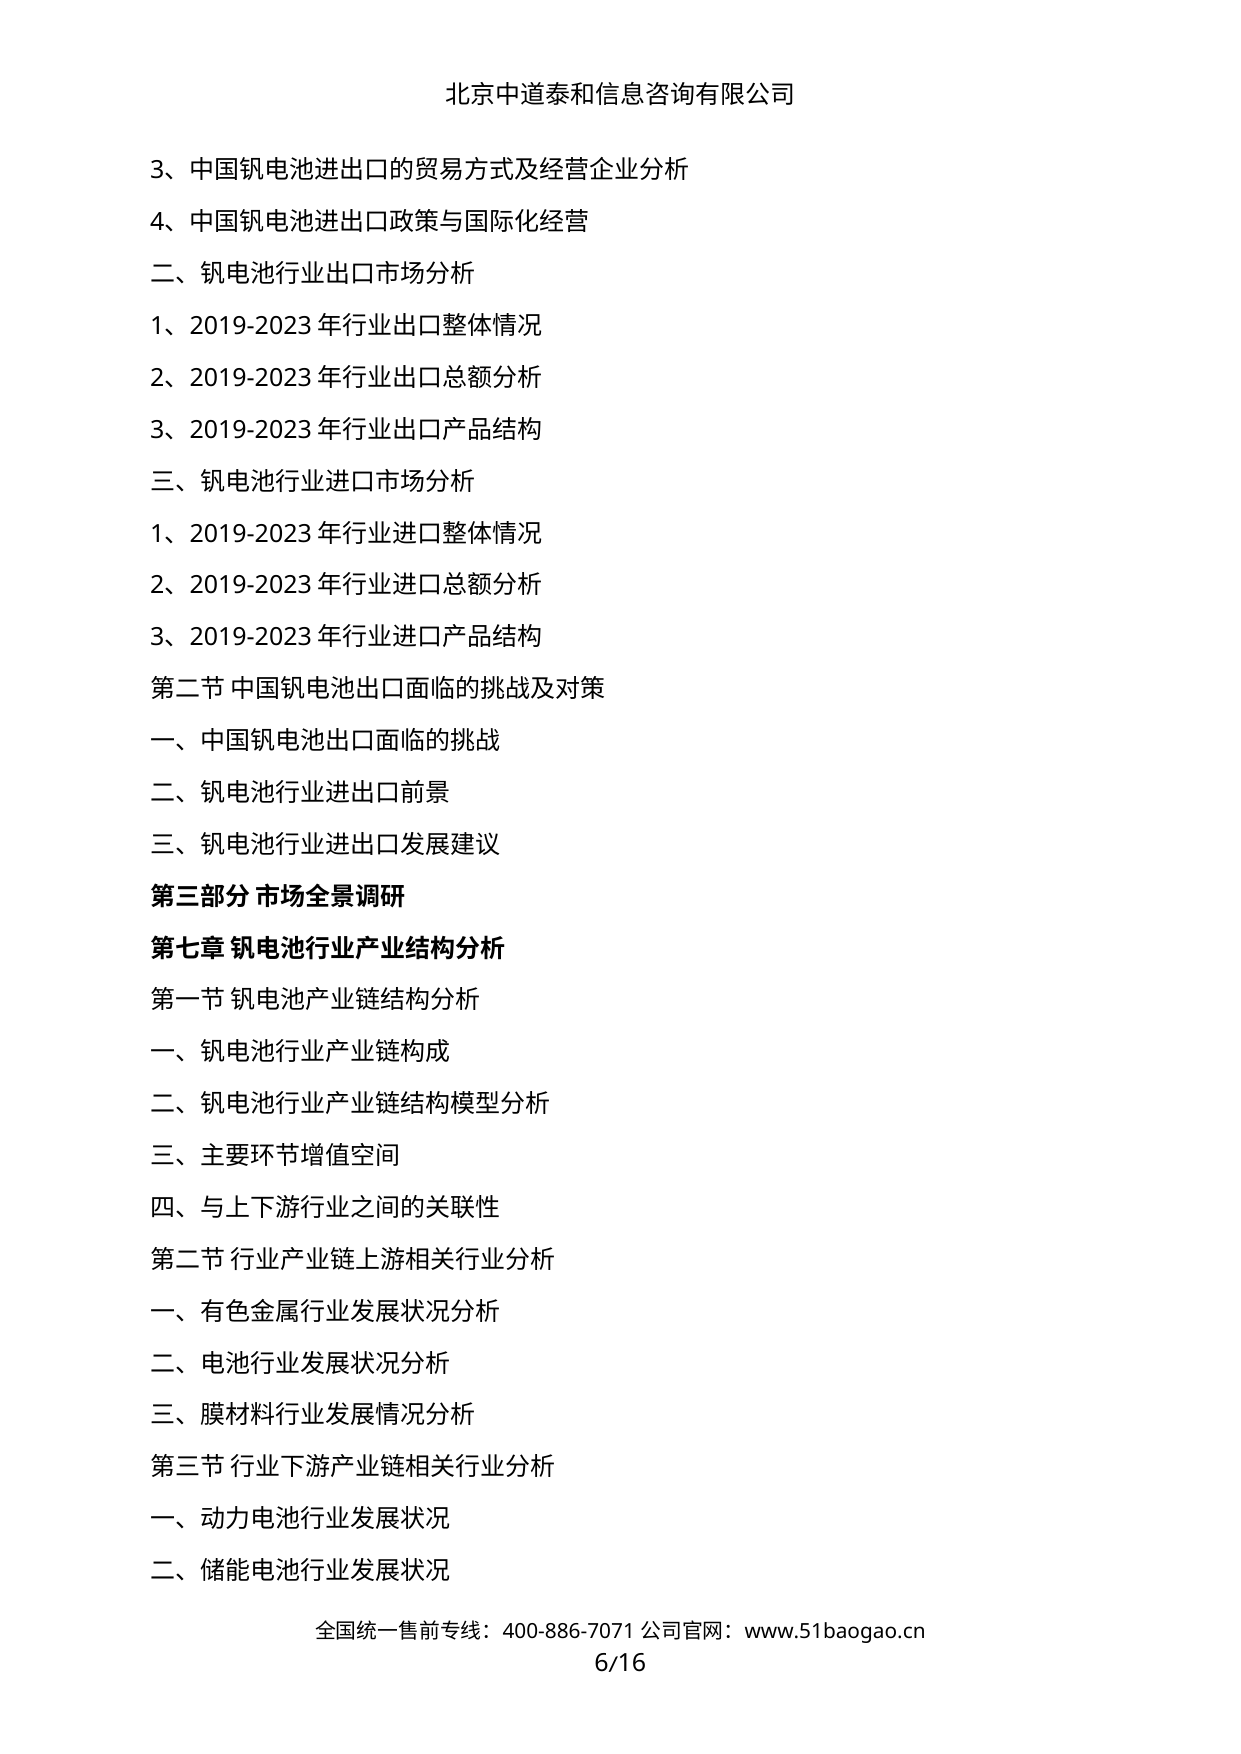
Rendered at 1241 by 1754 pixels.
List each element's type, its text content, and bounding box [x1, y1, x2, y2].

text 二、钒电池行业产业链结构模型分析 [150, 1084, 1090, 1120]
text 4、中国钒电池进出口政策与国际化经营 [150, 202, 1090, 238]
text 四、与上下游行业之间的关联性 [150, 1187, 1090, 1224]
text 第三部分 市场全景调研 [150, 876, 1090, 912]
text 二、电池行业发展状况分析 [150, 1343, 1090, 1379]
text 三、主要环节增值空间 [150, 1136, 1090, 1172]
text 1、2019-2023年行业出口整体情况 [150, 306, 1090, 342]
text 一、动力电池行业发展状况 [150, 1499, 1090, 1535]
text 二、钒电池行业出口市场分析 [150, 254, 1090, 290]
text 2、2019-2023年行业出口总额分析 [150, 357, 1090, 394]
text 二、钒电池行业进出口前景 [150, 772, 1090, 809]
text 3、2019-2023年行业出口产品结构 [150, 409, 1090, 446]
text 3、2019-2023年行业进口产品结构 [150, 617, 1090, 653]
text 三、膜材料行业发展情况分析 [150, 1395, 1090, 1431]
text 第三节 行业下游产业链相关行业分析 [150, 1447, 1090, 1483]
text 二、储能电池行业发展状况 [150, 1551, 1090, 1587]
text 一、中国钒电池出口面临的挑战 [150, 721, 1090, 757]
text 一、钒电池行业产业链构成 [150, 1032, 1090, 1068]
text 第二节 中国钒电池出口面临的挑战及对策 [150, 669, 1090, 705]
text 3、中国钒电池进出口的贸易方式及经营企业分析 [150, 150, 1090, 186]
text 第一节 钒电池产业链结构分析 [150, 980, 1090, 1016]
text 第二节 行业产业链上游相关行业分析 [150, 1239, 1090, 1276]
text 三、钒电池行业进口市场分析 [150, 461, 1090, 497]
text 2、2019-2023年行业进口总额分析 [150, 565, 1090, 601]
text 1、2019-2023年行业进口整体情况 [150, 513, 1090, 549]
text 第七章 钒电池行业产业结构分析 [150, 928, 1090, 964]
text 三、钒电池行业进出口发展建议 [150, 824, 1090, 861]
text 一、有色金属行业发展状况分析 [150, 1291, 1090, 1327]
